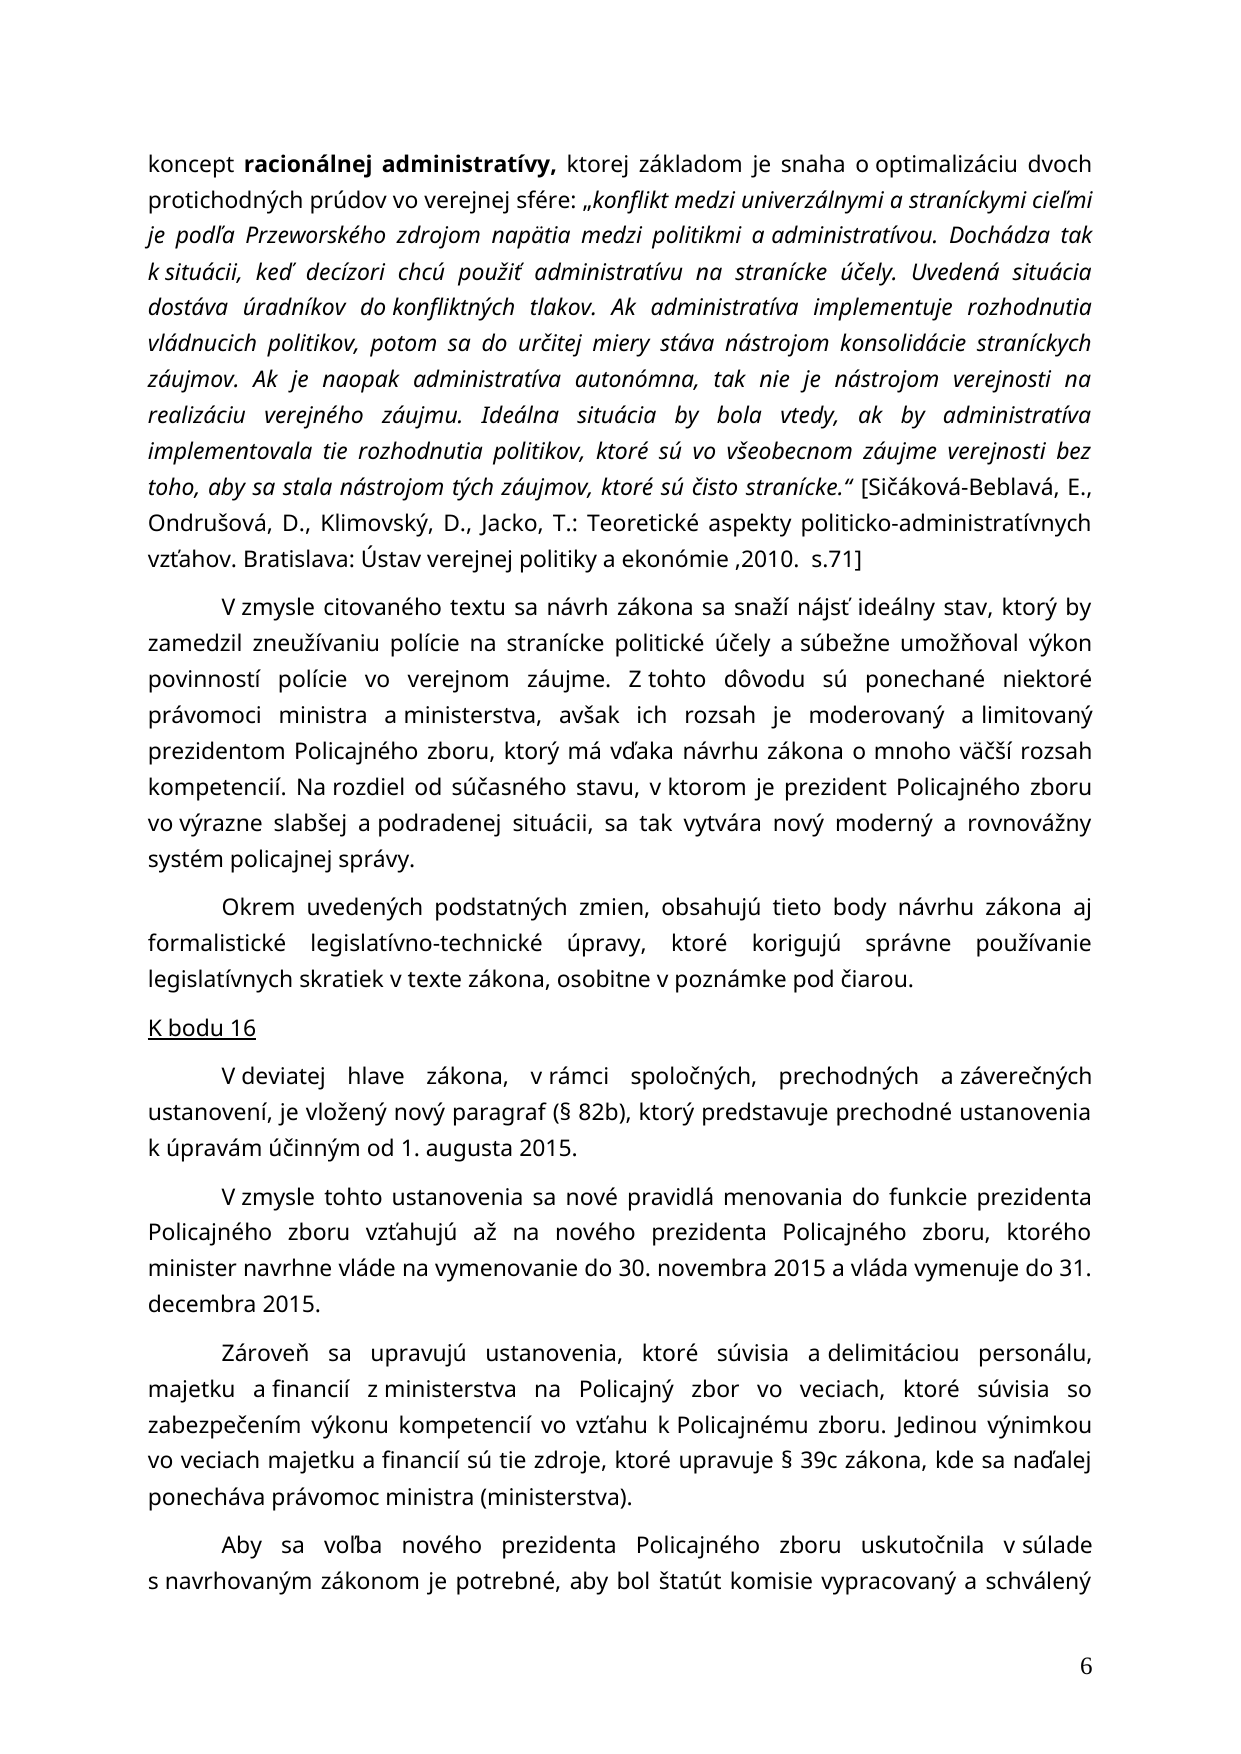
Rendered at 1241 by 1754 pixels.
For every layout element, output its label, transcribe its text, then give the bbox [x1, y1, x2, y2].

text V zmysle tohto ustanovenia sa nové pravidlá menovania do funkcie prezidenta Policajného zboru vzťahujú až na nového prezidenta Policajného zboru, ktorého minister navrhne vláde na vymenovanie do 30. novembra 2015 a vláda vymenuje do 31. decembra 2015. [148, 1180, 1093, 1319]
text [148, 1529, 1093, 1596]
text V deviatej hlave zákona, v rámci spoločných, prechodných a záverečných ustanovení, je vložený nový paragraf (§ 82b), ktorý predstavuje prechodné ustanovenia k úpravám účinným od 1. augusta 2015. [148, 1060, 1093, 1163]
text Okrem uvedených podstatných zmien, obsahujú tieto body návrhu zákona aj formalistické legislatívno-technické úpravy, ktoré korigujú správne používanie legislatívnych skratiek v texte zákona, osobitne v poznámke pod čiarou. [148, 891, 1093, 994]
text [148, 148, 1093, 574]
text K bodu 16 [148, 1012, 1093, 1043]
text V zmysle citovaného textu sa návrh zákona sa snaží nájsť ideálny stav, ktorý by zamedzil zneužívaniu polície na stranícke politické účely a súbežne umožňoval výkon povinností polície vo verejnom záujme. Z tohto dôvodu sú ponechané niektoré právomoci ministra a ministerstva, avšak ich rozsah je moderovaný a limitovaný prezidentom Policajného zboru, ktorý má vďaka návrhu zákona o mnoho väčší rozsah kompetencií. Na rozdiel od súčasného stavu, v ktorom je prezident Policajného zboru vo výrazne slabšej a podradenej situácii, sa tak vytvára nový moderný a rovnovážny systém policajnej správy. [148, 591, 1093, 874]
text Zároveň sa upravujú ustanovenia, ktoré súvisia a delimitáciou personálu, majetku a financií z ministerstva na Policajný zbor vo veciach, ktoré súvisia so zabezpečením výkonu kompetencií vo vzťahu k Policajnému zboru. Jedinou výnimkou vo veciach majetku a financií sú tie zdroje, ktoré upravuje § 39c zákona, kde sa naďalej ponecháva právomoc ministra (ministerstva). [148, 1337, 1093, 1512]
